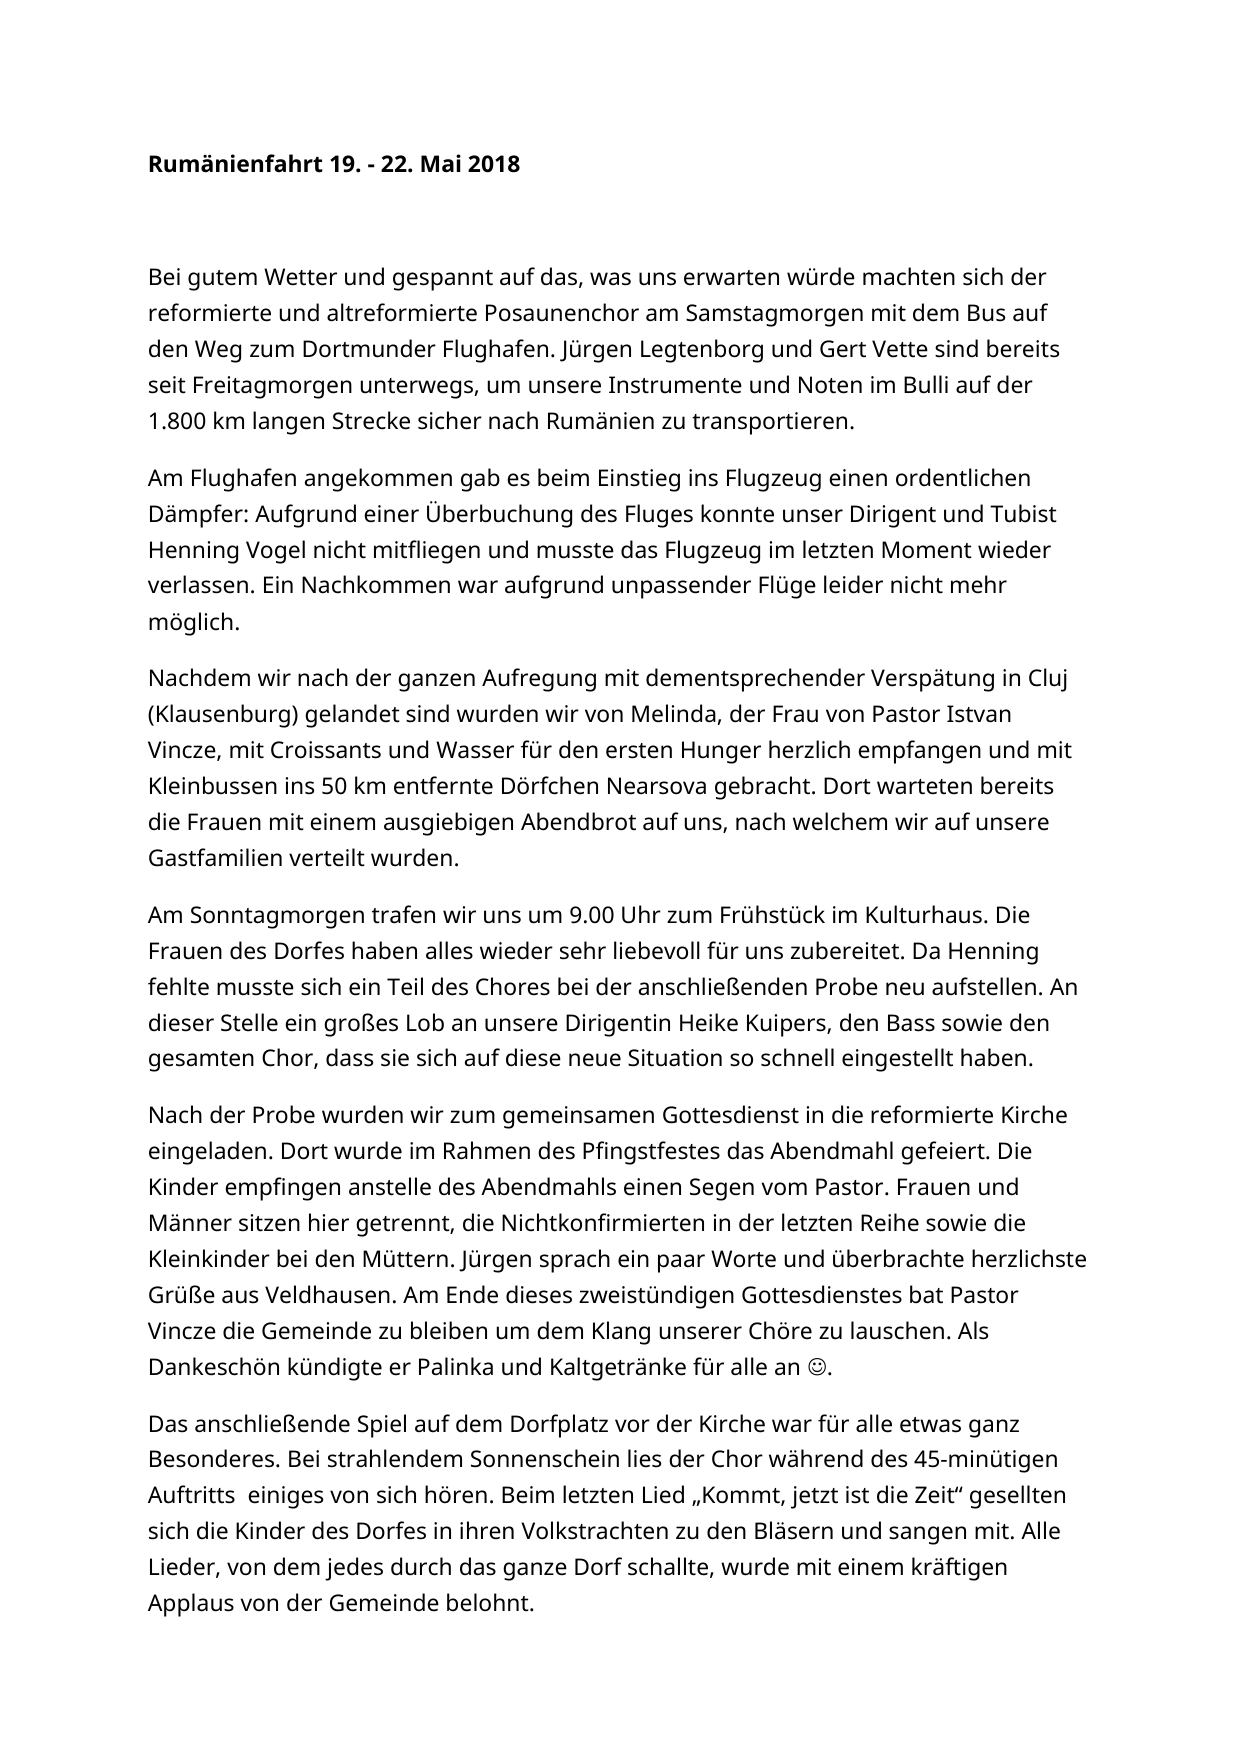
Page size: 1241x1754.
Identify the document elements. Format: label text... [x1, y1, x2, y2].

text Das anschließende Spiel auf dem Dorfplatz vor der Kirche war für alle etwas ganz Besonderes. Bei strahlendem Sonnenschein lies der Chor während des 45-minütigen Auftritts einiges von sich hören. Beim letzten Lied „Kommt, jetzt ist die Zeit“ gesellten sich die Kinder des Dorfes in ihren Volkstrachten zu den Bläsern und sangen mit. Alle Lieder, von dem jedes durch das ganze Dorf schallte, wurde mit einem kräftigen Applaus von der Gemeinde belohnt. [148, 1407, 1093, 1618]
text Rumänienfahrt 19. - 22. Mai 2018 [148, 148, 1093, 179]
text Bei gutem Wetter und gespannt auf das, was uns erwarten würde machten sich der reformierte und altreformierte Posaunenchor am Samstagmorgen mit dem Bus auf den Weg zum Dortmunder Flughafen. Jürgen Legtenborg und Gert Vette sind bereits seit Freitagmorgen unterwegs, um unsere Instrumente und Noten im Bulli auf der 1.800 km langen Strecke sicher nach Rumänien zu transportieren. [148, 261, 1093, 436]
text Am Sonntagmorgen trafen wir uns um 9.00 Uhr zum Frühstück im Kulturhaus. Die Frauen des Dorfes haben alles wieder sehr liebevoll für uns zubereitet. Da Henning fehlte musste sich ein Teil des Chores bei der anschließenden Probe neu aufstellen. An dieser Stelle ein großes Lob an unsere Dirigentin Heike Kuipers, den Bass sowie den gesamten Chor, dass sie sich auf diese neue Situation so schnell eingestellt haben. [148, 899, 1093, 1074]
text Nach der Probe wurden wir zum gemeinsamen Gottesdienst in die reformierte Kirche eingeladen. Dort wurde im Rahmen des Pfingstfestes das Abendmahl gefeiert. Die Kinder empfingen anstelle des Abendmahls einen Segen vom Pastor. Frauen und Männer sitzen hier getrennt, die Nichtkonfirmierten in der letzten Reihe sowie die Kleinkinder bei den Müttern. Jürgen sprach ein paar Worte und überbrachte herzlichste Grüße aus Veldhausen. Am Ende dieses zweistündigen Gottesdienstes bat Pastor Vincze die Gemeinde zu bleiben um dem Klang unserer Chöre zu lauschen. Als Dankeschön kündigte er Palinka und Kaltgetränke für alle an . [148, 1099, 1093, 1382]
text Nachdem wir nach der ganzen Aufregung mit dementsprechender Verspätung in Cluj (Klausenburg) gelandet sind wurden wir von Melinda, der Frau von Pastor Istvan Vincze, mit Croissants und Wasser für den ersten Hunger herzlich empfangen und mit Kleinbussen ins 50 km entfernte Dörfchen Nearsova gebracht. Dort warteten bereits die Frauen mit einem ausgiebigen Abendbrot auf uns, nach welchem wir auf unsere Gastfamilien verteilt wurden. [148, 662, 1093, 873]
text Am Flughafen angekommen gab es beim Einstieg ins Flugzeug einen ordentlichen Dämpfer: Aufgrund einer Überbuchung des Fluges konnte unser Dirigent und Tubist Henning Vogel nicht mitfliegen und musste das Flugzeug im letzten Moment wieder verlassen. Ein Nachkommen war aufgrund unpassender Flüge leider nicht mehr möglich. [148, 462, 1093, 637]
